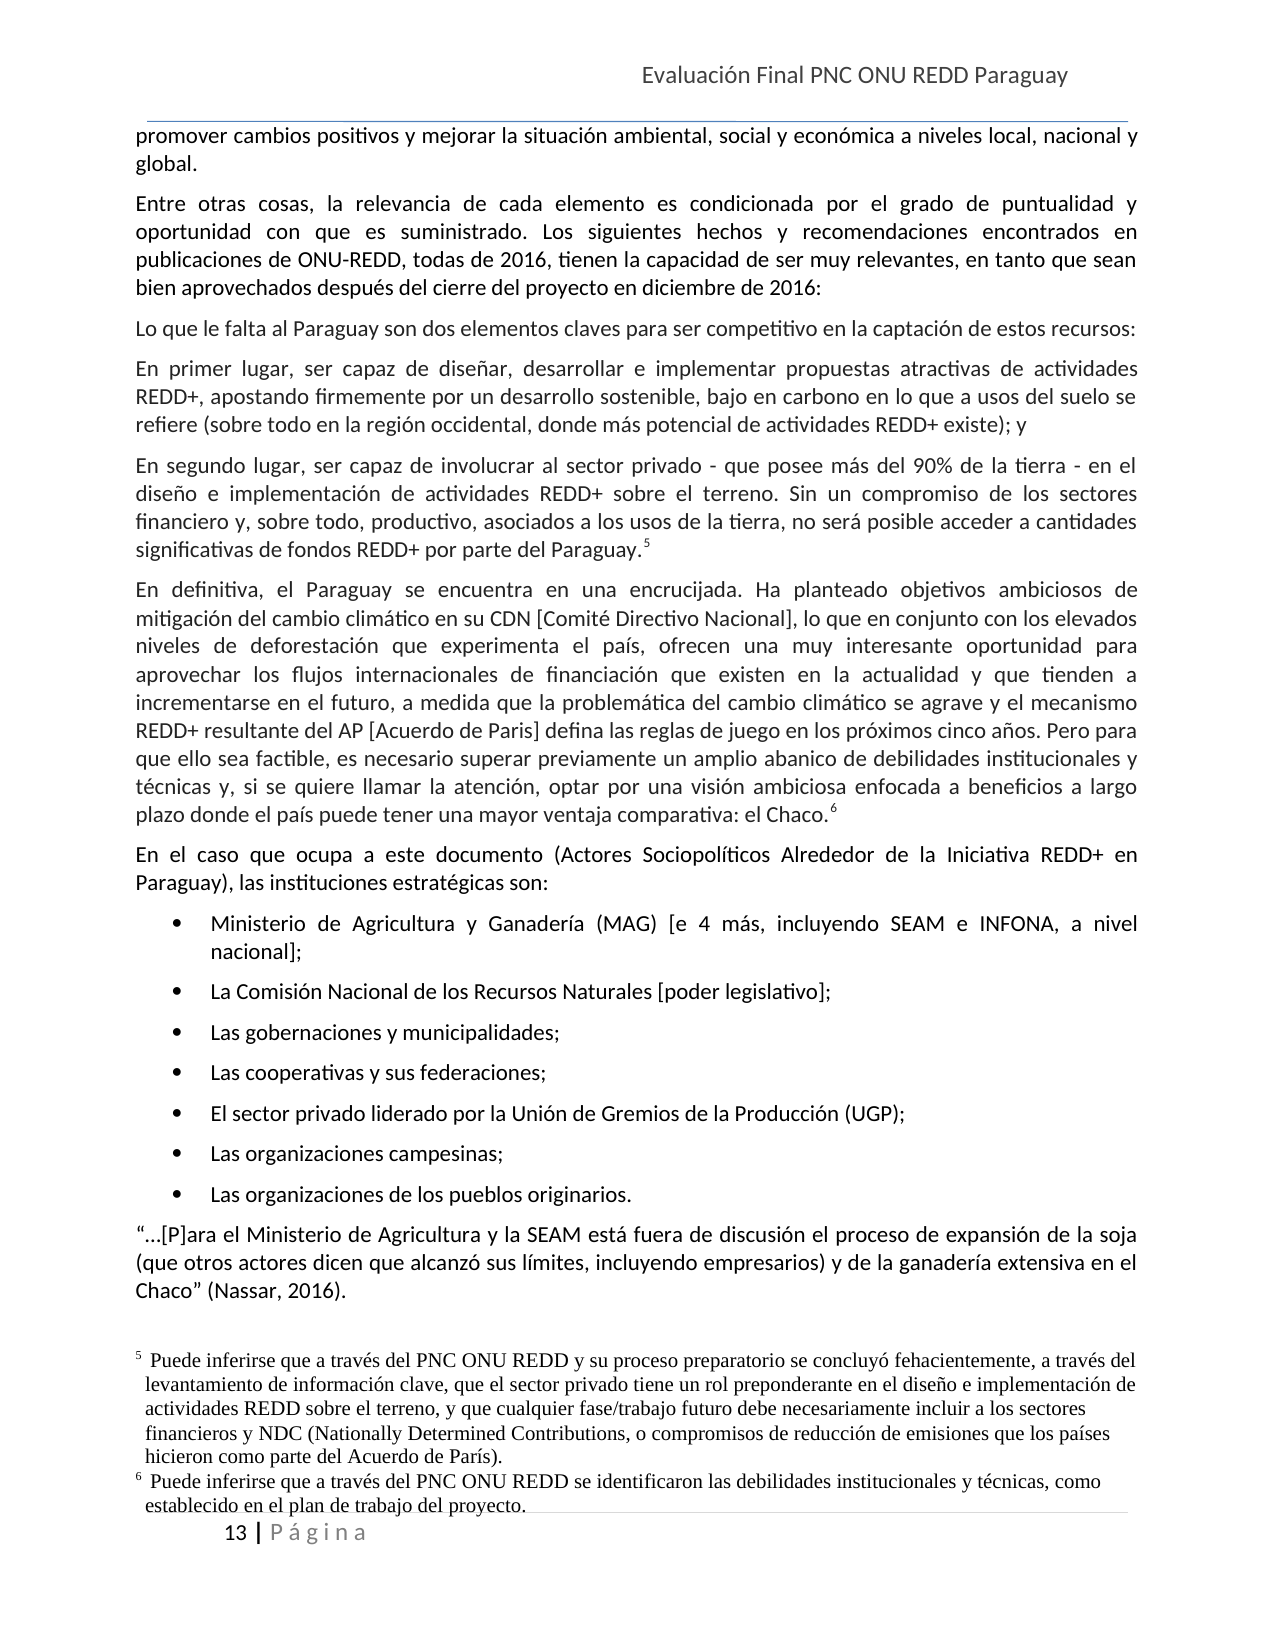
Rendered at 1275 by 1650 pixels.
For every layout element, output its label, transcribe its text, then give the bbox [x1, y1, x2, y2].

text “…[P]ara el Ministerio de Agricultura y la SEAM está fuera de discusión el proceso de expansión de la soja (que otros actores dicen que alcanzó sus límites, incluyendo empresarios) y de la ganadería extensiva en el Chaco” (Nassar, 2016). [135, 1221, 1139, 1304]
list Las organizaciones campesinas; [173, 1139, 1139, 1167]
text En el caso que ocupa a este documento (Actores Sociopolíticos Alrededor de la Iniciativa REDD+ en Paraguay), las instituciones estratégicas son: [135, 840, 1139, 896]
text Entre otras cosas, la relevancia de cada elemento es condicionada por el grado de puntualidad y oportunidad con que es suministrado. Los siguientes hechos y recomendaciones encontrados en publicaciones de ONU-REDD, todas de 2016, tienen la capacidad de ser muy relevantes, en tanto que sean bien aprovechados después del cierre del proyecto en diciembre de 2016: [135, 189, 1139, 301]
text En segundo lugar, ser capaz de involucrar al sector privado - que posee más del 90% de la tierra - en el diseño e implementación de actividades REDD+ sobre el terreno. Sin un compromiso de los sectores financiero y, sobre todo, productivo, asociados a los usos de la tierra, no será posible acceder a cantidades significativas de fondos REDD+ por parte del Paraguay. [135, 451, 1139, 563]
text Lo que le falta al Paraguay son dos elementos claves para ser competitivo en la captación de estos recursos: [135, 314, 1139, 342]
list El sector privado liderado por la Unión de Gremios de la Producción (UGP); [173, 1099, 1139, 1127]
list La Comisión Nacional de los Recursos Naturales [poder legislativo]; [173, 977, 1139, 1005]
list Las gobernaciones y municipalidades; [173, 1018, 1139, 1046]
list Ministerio de Agricultura y Ganadería (MAG) [e 4 más, incluyendo SEAM e INFONA, a nivel nacional]; [173, 909, 1139, 965]
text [135, 121, 1139, 177]
list Las cooperativas y sus federaciones; [173, 1058, 1139, 1086]
text En definitiva, el Paraguay se encuentra en una encrucijada. Ha planteado objetivos ambiciosos de mitigación del cambio climático en su CDN [Comité Directivo Nacional], lo que en conjunto con los elevados niveles de deforestación que experimenta el país, ofrecen una muy interesante oportunidad para aprovechar los flujos internacionales de financiación que existen en la actualidad y que tienden a incrementarse en el futuro, a medida que la problemática del cambio climático se agrave y el mecanismo REDD+ resultante del AP [Acuerdo de Paris] defina las reglas de juego en los próximos cinco años. Pero para que ello sea factible, es necesario superar previamente un amplio abanico de debilidades institucionales y técnicas y, si se quiere llamar la atención, optar por una visión ambiciosa enfocada a beneficios a largo plazo donde el país puede tener una mayor ventaja comparativa: el Chaco. [135, 576, 1139, 828]
list Las organizaciones de los pueblos originarios. [173, 1180, 1139, 1208]
text En primer lugar, ser capaz de diseñar, desarrollar e implementar propuestas atractivas de actividades REDD+, apostando firmemente por un desarrollo sostenible, bajo en carbono en lo que a usos del suelo se refiere (sobre todo en la región occidental, donde más potencial de actividades REDD+ existe); y [135, 354, 1139, 438]
